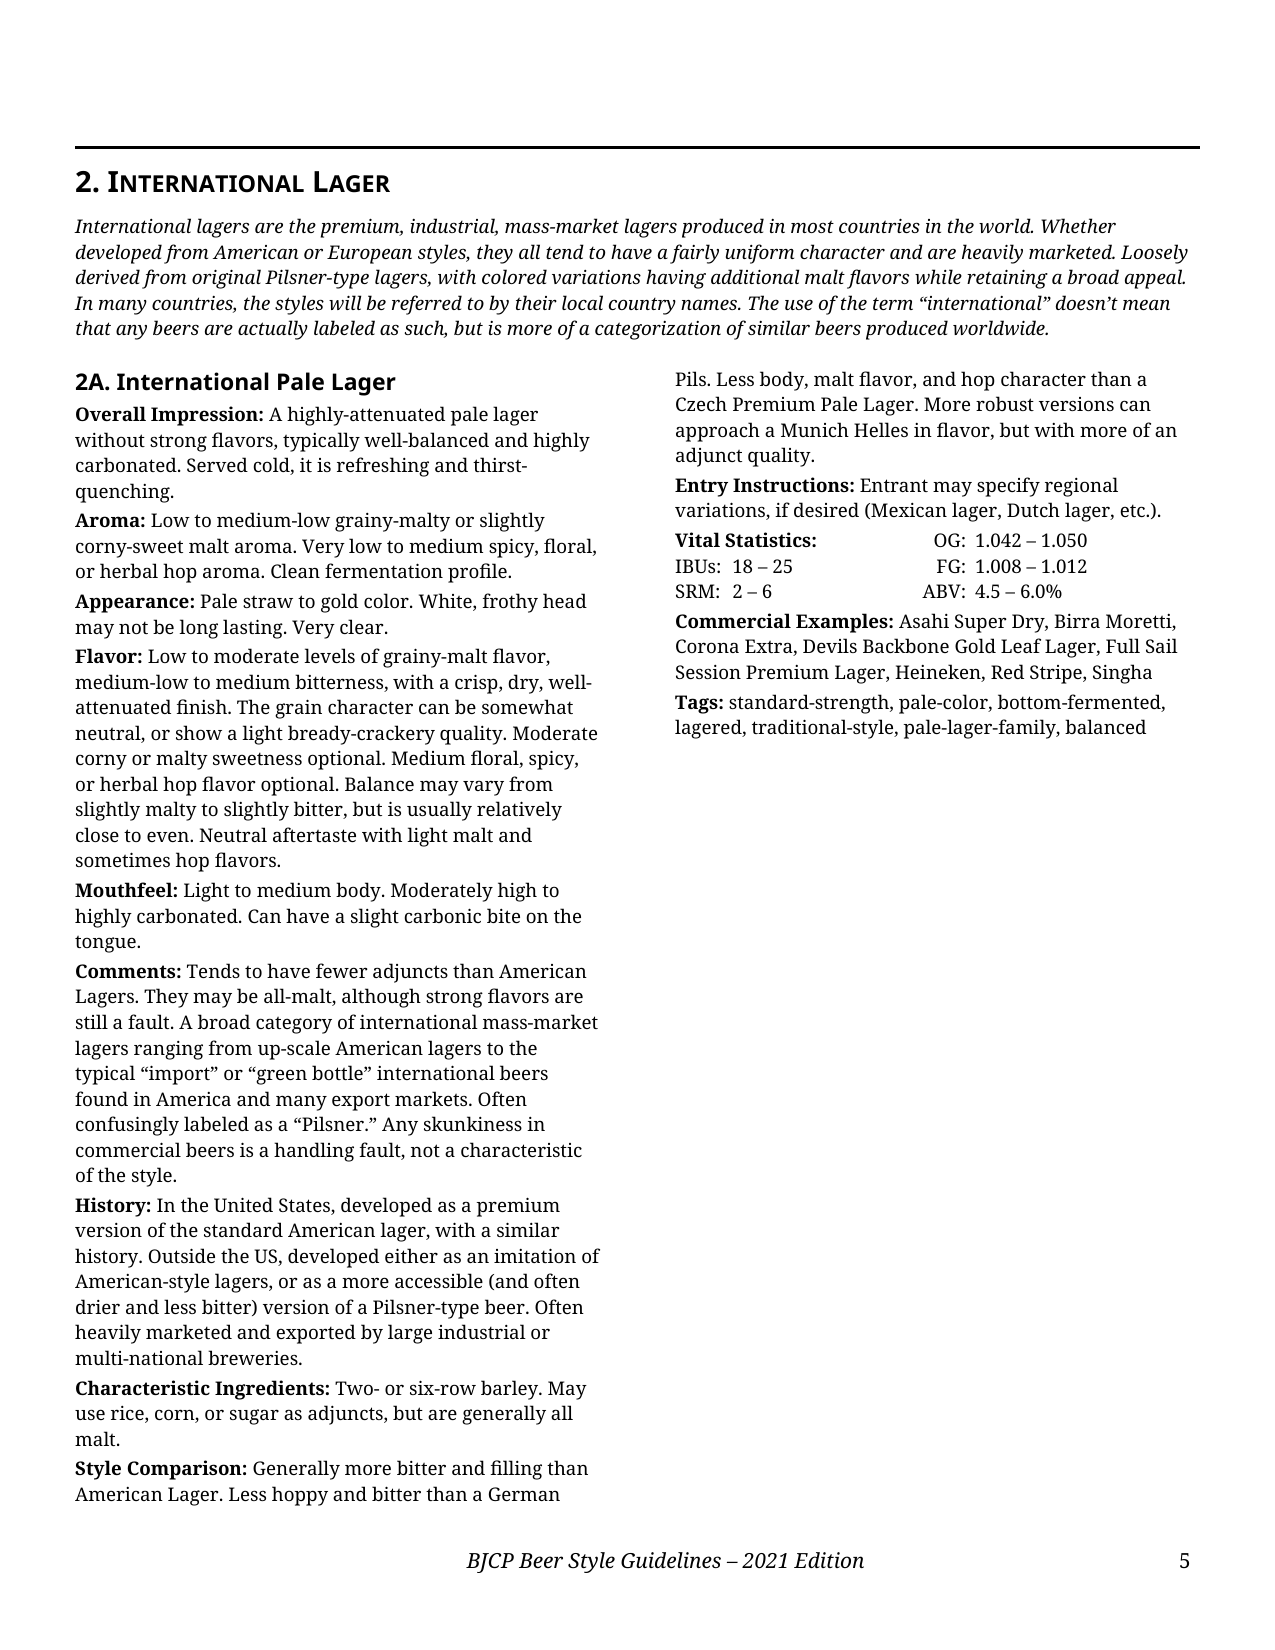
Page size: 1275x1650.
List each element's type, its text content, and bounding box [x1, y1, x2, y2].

text Flavor: Low to moderate levels of grainy-malt flavor, medium-low to medium bitterness, with a crisp, dry, well-attenuated finish. The grain character can be somewhat neutral, or show a light bready-crackery quality. Moderate corny or malty sweetness optional. Medium floral, spicy, or herbal hop flavor optional. Balance may vary from slightly malty to slightly bitter, but is usually relatively close to even. Neutral aftertaste with light malt and sometimes hop flavors. [75, 644, 600, 873]
text Tags: standard-strength, pale-color, bottom-fermented, lagered, traditional-style, pale-lager-family, balanced [675, 689, 1200, 740]
text Style Comparison: Generally more bitter and filling than American Lager. Less hoppy and bitter than a German Pils. Less body, malt flavor, and hop character than a Czech Premium Pale Lager. More robust versions can approach a Munich Helles in flavor, but with more of an adjunct quality. [75, 1456, 600, 1507]
text International lagers are the premium, industrial, mass-market lagers produced in most countries in the world. Whether developed from American or European styles, they all tend to have a fairly uniform character and are heavily marketed. Loosely derived from original Pilsner-type lagers, with colored variations having additional malt flavors while retaining a broad appeal. In many countries, the styles will be referred to by their local country names. The use of the term “international” doesn’t mean that any beers are actually labeled as such, but is more of a categorization of similar beers produced worldwide. [75, 213, 1200, 341]
text Style Comparison: Generally more bitter and filling than American Lager. Less hoppy and bitter than a German Pils. Less body, malt flavor, and hop character than a Czech Premium Pale Lager. More robust versions can approach a Munich Helles in flavor, but with more of an adjunct quality. [675, 366, 1200, 468]
text Commercial Examples: Asahi Super Dry, Birra Moretti, Corona Extra, Devils Backbone Gold Leaf Lager, Full Sail Session Premium Lager, Heineken, Red Stripe, Singha [675, 608, 1200, 685]
text Mouthfeel: Light to medium body. Moderately high to highly carbonated. Can have a slight carbonic bite on the tongue. [75, 877, 600, 954]
text Aroma: Low to medium-low grainy-malty or slightly corny-sweet malt aroma. Very low to medium spicy, floral, or herbal hop aroma. Clean fermentation profile. [75, 508, 600, 584]
text SRM: 2 – 6 ABV: 4.5 – 6.0% [675, 578, 1200, 604]
subtitle 2A. International Pale Lager [75, 366, 600, 397]
text History: In the United States, developed as a premium version of the standard American lager, with a similar history. Outside the US, developed either as an imitation of American-style lagers, or as a more accessible (and often drier and less bitter) version of a Pilsner-type beer. Often heavily marketed and exported by large industrial or multi-national breweries. [75, 1192, 600, 1371]
text Vital Statistics: OG: 1.042 – 1.050 [675, 527, 1200, 553]
text Comments: Tends to have fewer adjuncts than American Lagers. They may be all-malt, although strong flavors are still a fault. A broad category of international mass-market lagers ranging from up-scale American lagers to the typical “import” or “green bottle” international beers found in America and many export markets. Often confusingly labeled as a “Pilsner.” Any skunkiness in commercial beers is a handling fault, not a characteristic of the style. [75, 958, 600, 1188]
text Appearance: Pale straw to gold color. White, frothy head may not be long lasting. Very clear. [75, 588, 600, 639]
text Entry Instructions: Entrant may specify regional variations, if desired (Mexican lager, Dutch lager, etc.). [675, 472, 1200, 523]
text IBUs: 18 – 25 FG: 1.008 – 1.012 [675, 553, 1200, 578]
subtitle 2. International Lager [75, 149, 1200, 201]
text Characteristic Ingredients: Two- or six-row barley. May use rice, corn, or sugar as adjuncts, but are generally all malt. [75, 1375, 600, 1451]
text Overall Impression: A highly-attenuated pale lager without strong flavors, typically well-balanced and highly carbonated. Served cold, it is refreshing and thirst-quenching. [75, 401, 600, 503]
